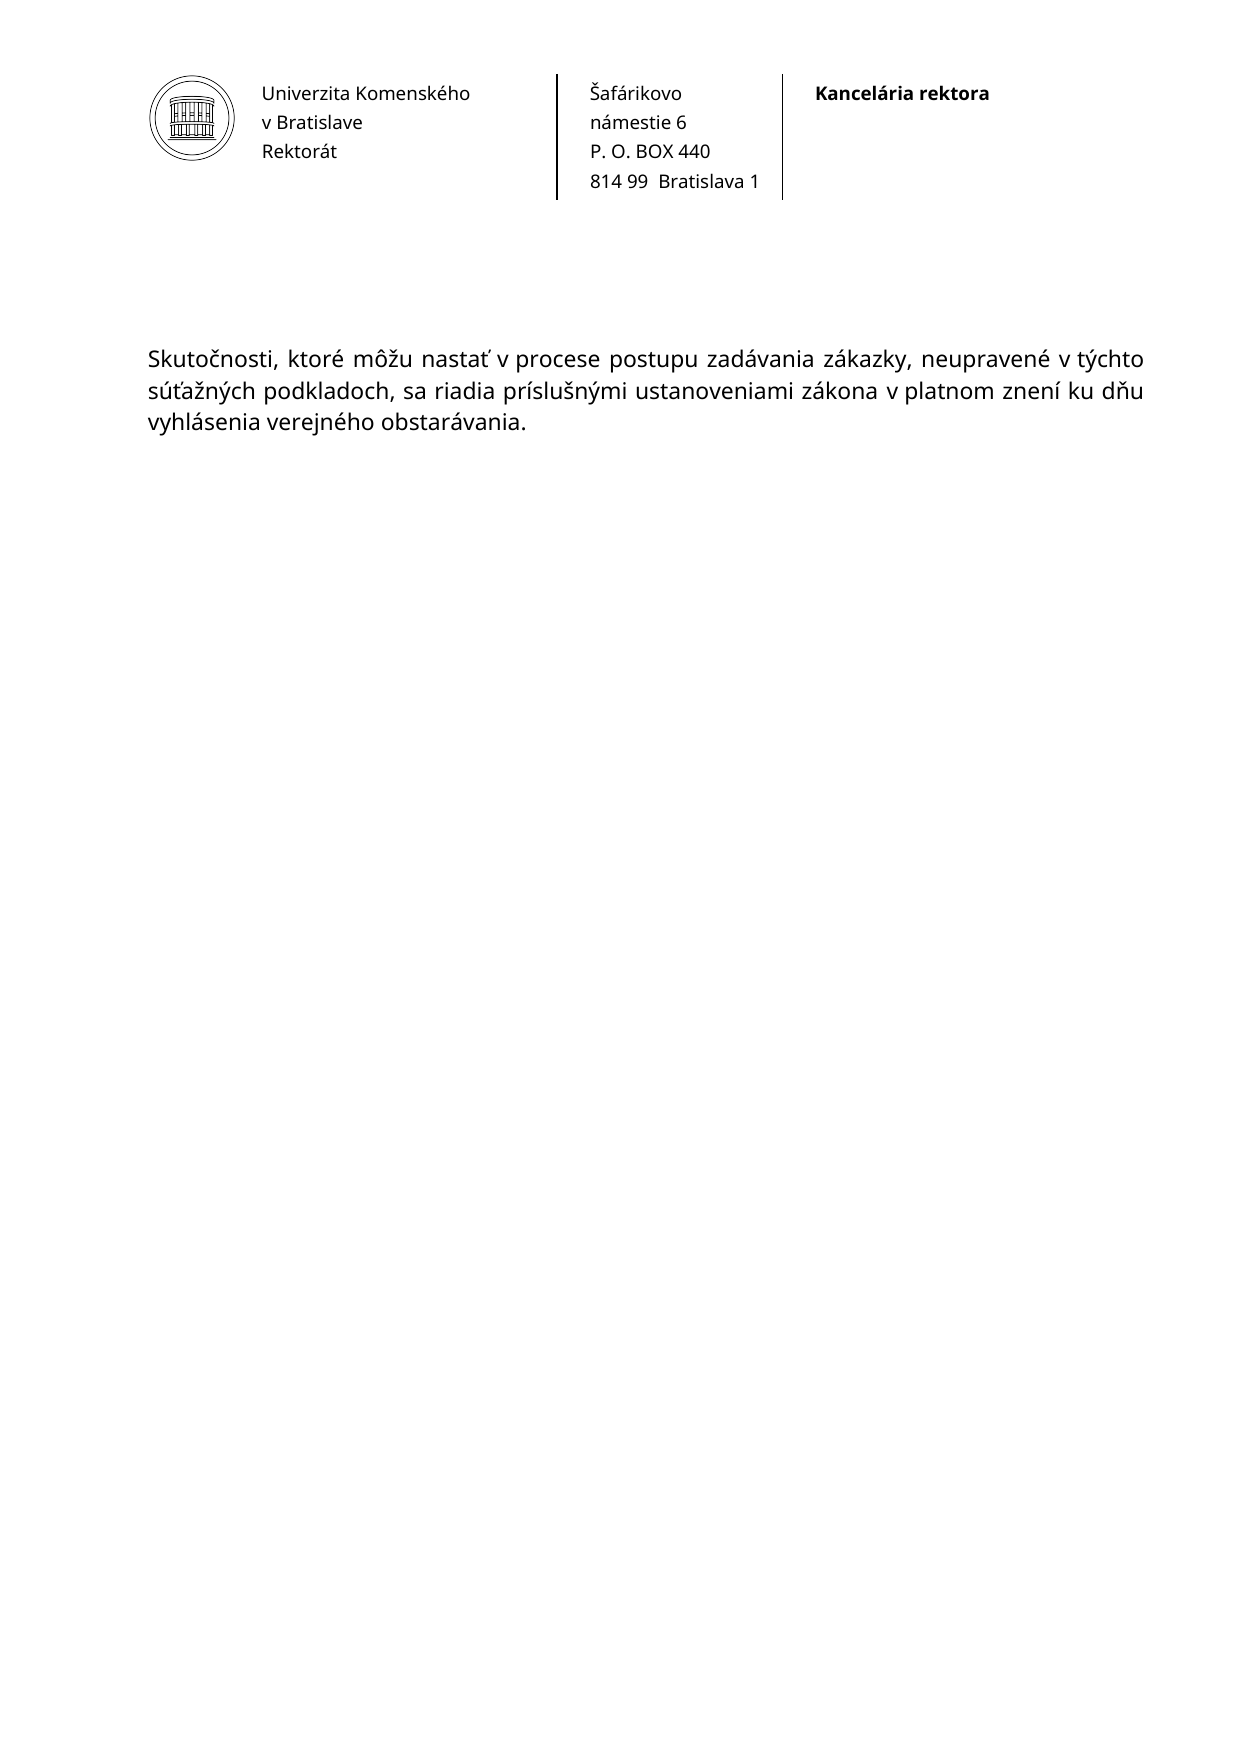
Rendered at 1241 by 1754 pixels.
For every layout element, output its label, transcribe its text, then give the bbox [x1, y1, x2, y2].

text Skutočnosti, ktoré môžu nastať v procese postupu zadávania zákazky, neupravené v týchto súťažných podkladoch, sa riadia príslušnými ustanoveniami zákona v platnom znení ku dňu vyhlásenia verejného obstarávania. [148, 343, 1144, 437]
picture [147, 73, 237, 163]
